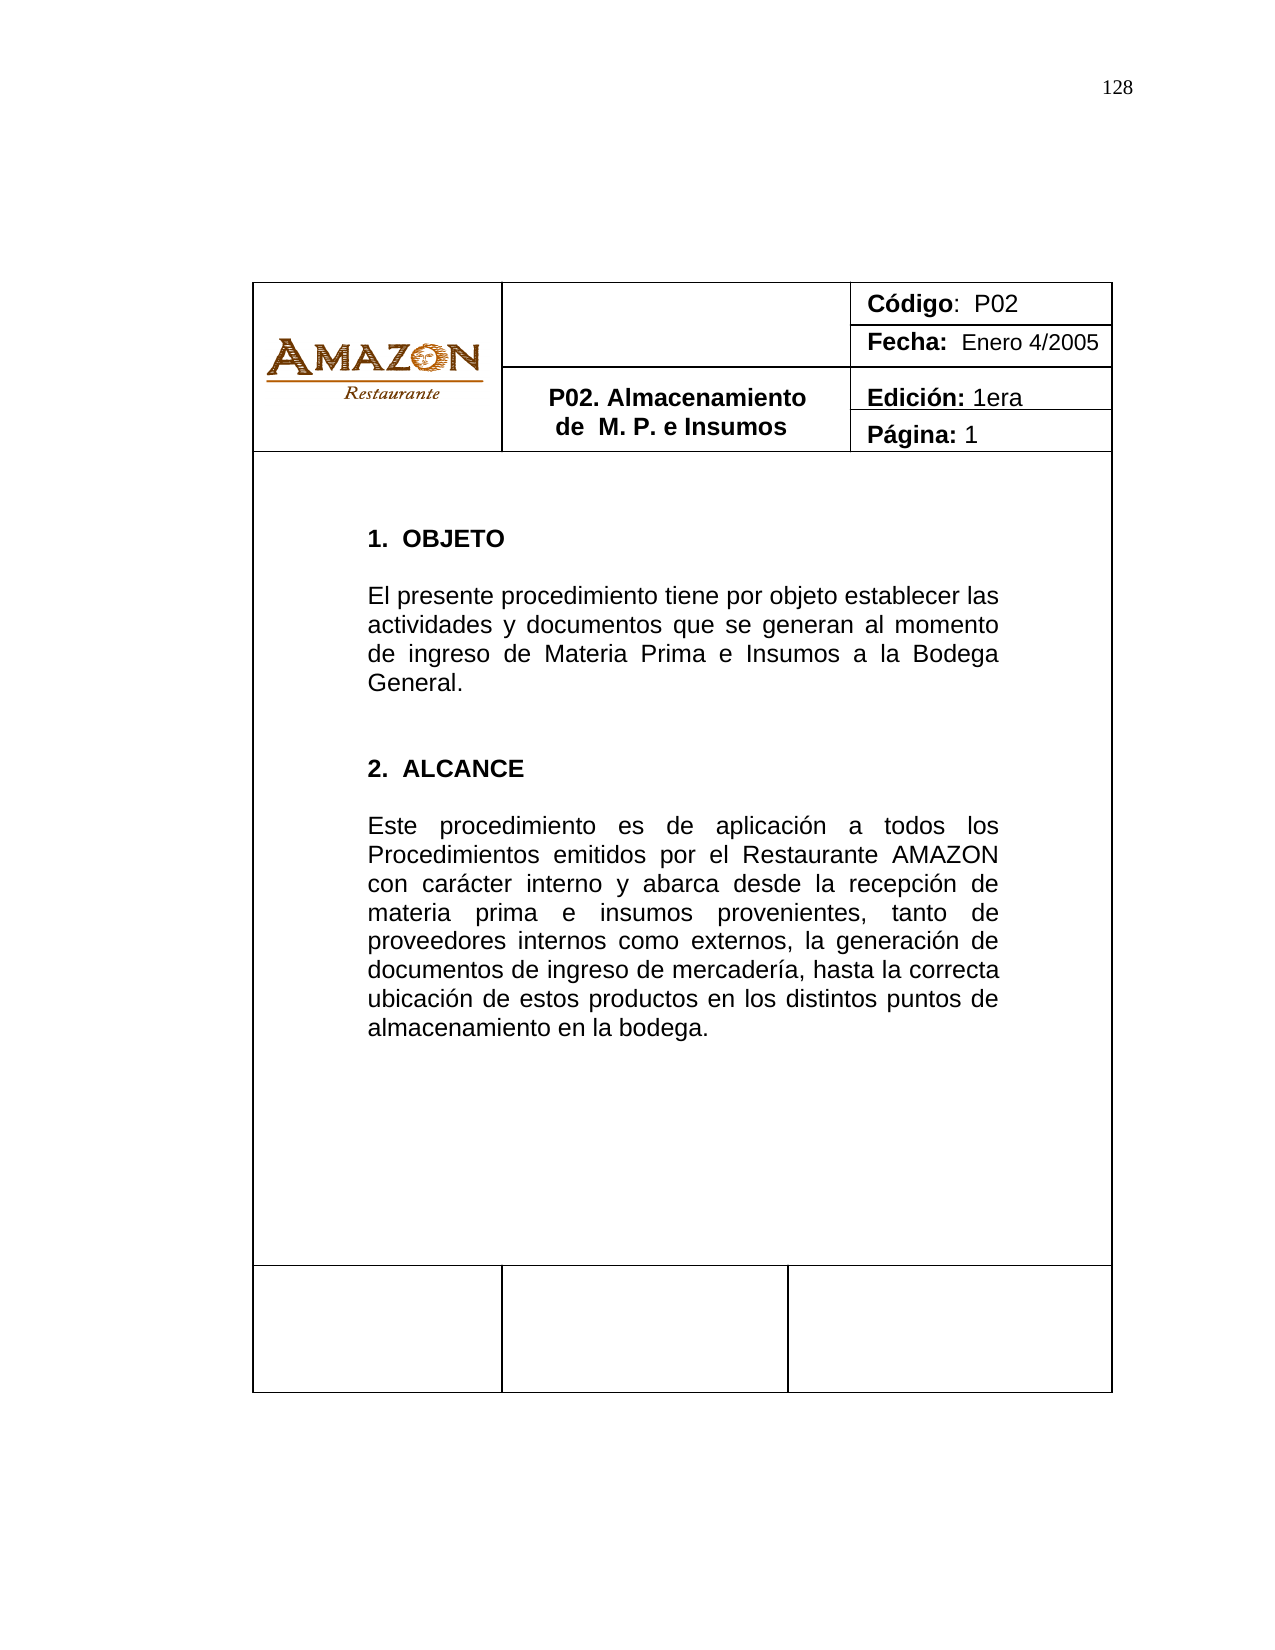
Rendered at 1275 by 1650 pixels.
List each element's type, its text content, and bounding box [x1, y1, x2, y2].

text Este procedimiento es de aplicación a todos los Procedimientos emitidos por el Restaurante AMAZON con carácter interno y abarca desde la recepción de materia prima e insumos provenientes, tanto de proveedores internos como externos, la generación de documentos de ingreso de mercadería, hasta la correcta ubicación de estos productos en los distintos puntos de almacenamiento en la bodega. [367, 811, 1000, 1041]
text El presente procedimiento tiene por objeto establecer las actividades y documentos que se generan al momento de ingreso de Materia Prima e Insumos a la Bodega General. [367, 581, 1000, 696]
text 1. OBJETO [367, 524, 1000, 552]
text 2. ALCANCE [367, 754, 1000, 782]
